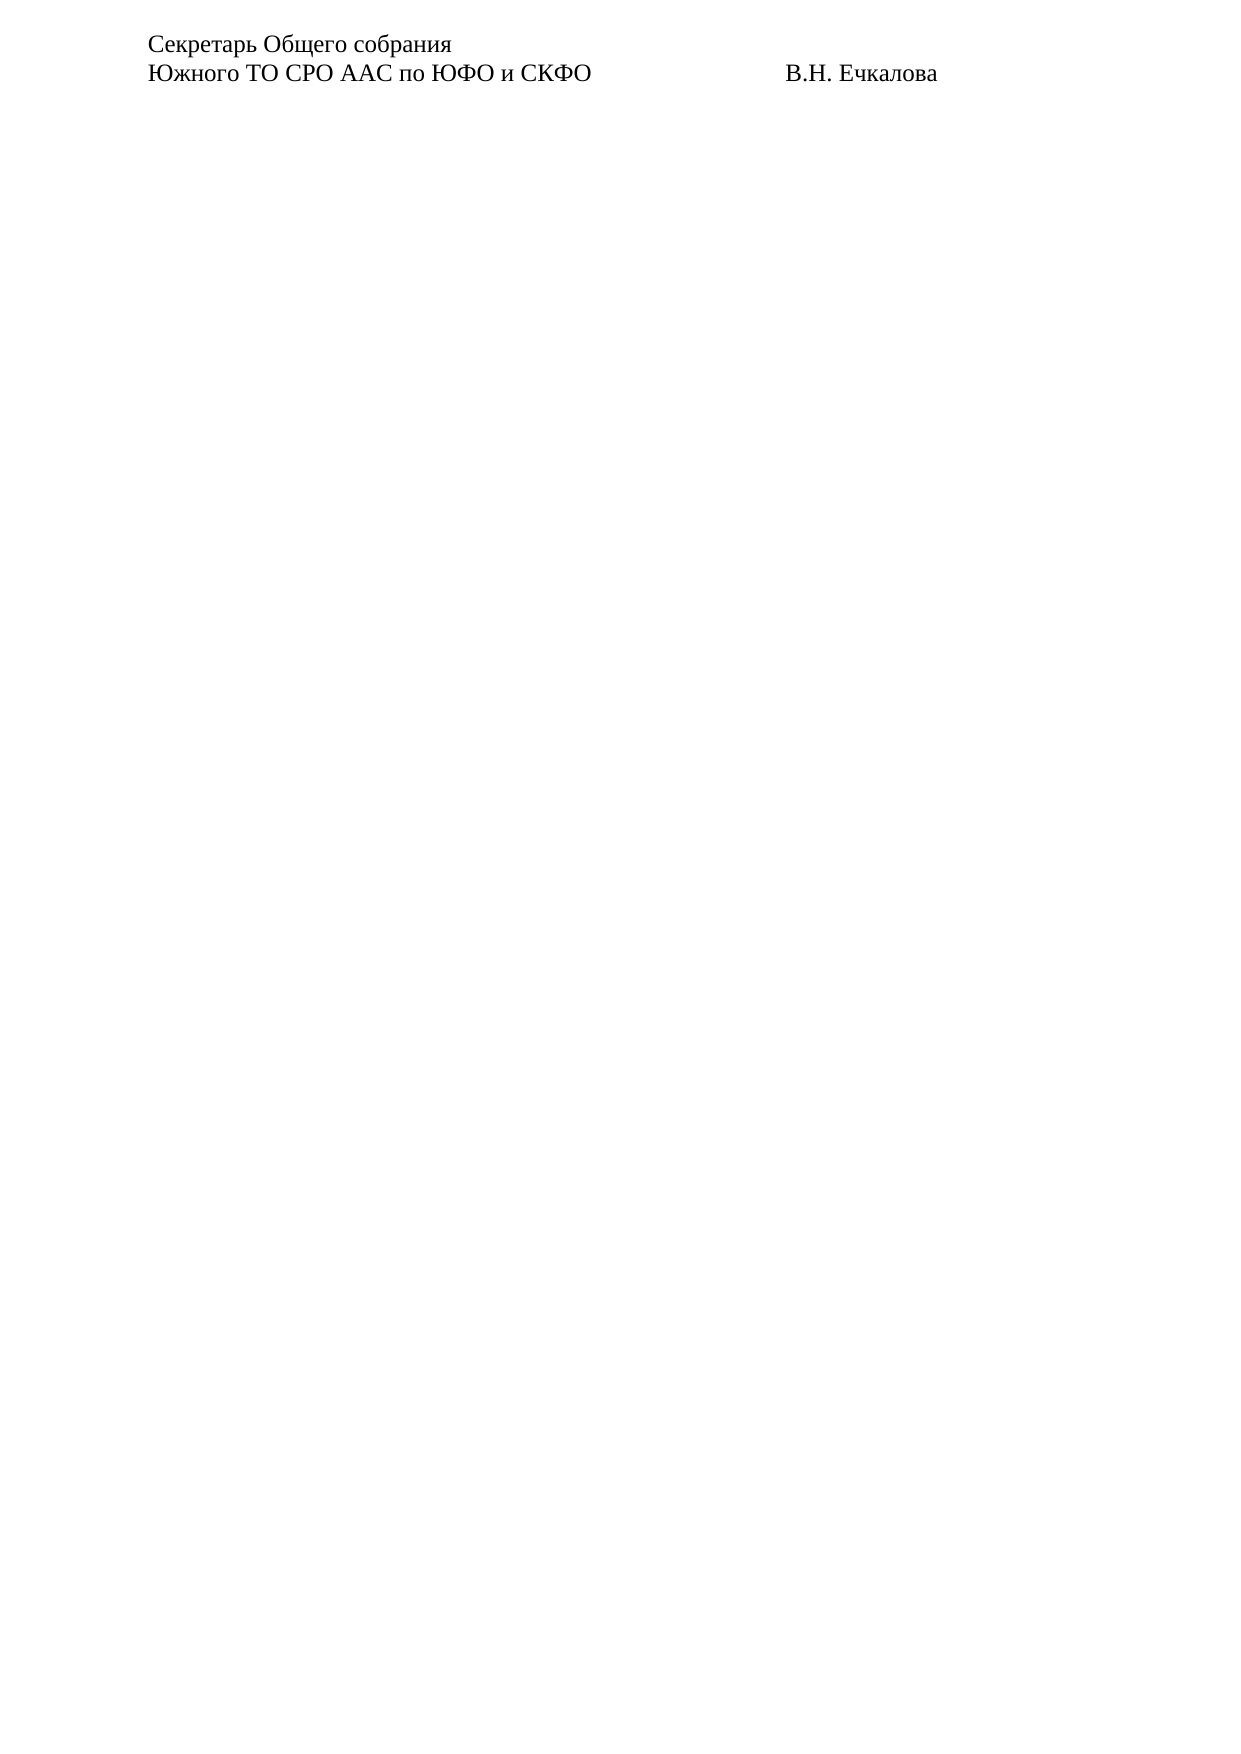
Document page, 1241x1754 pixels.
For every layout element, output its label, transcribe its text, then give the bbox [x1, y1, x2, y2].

text Южного ТО СРО ААС по ЮФО и СКФО В.Н. Ечкалова [148, 58, 1122, 87]
text Секретарь Общего собрания [148, 29, 1122, 58]
